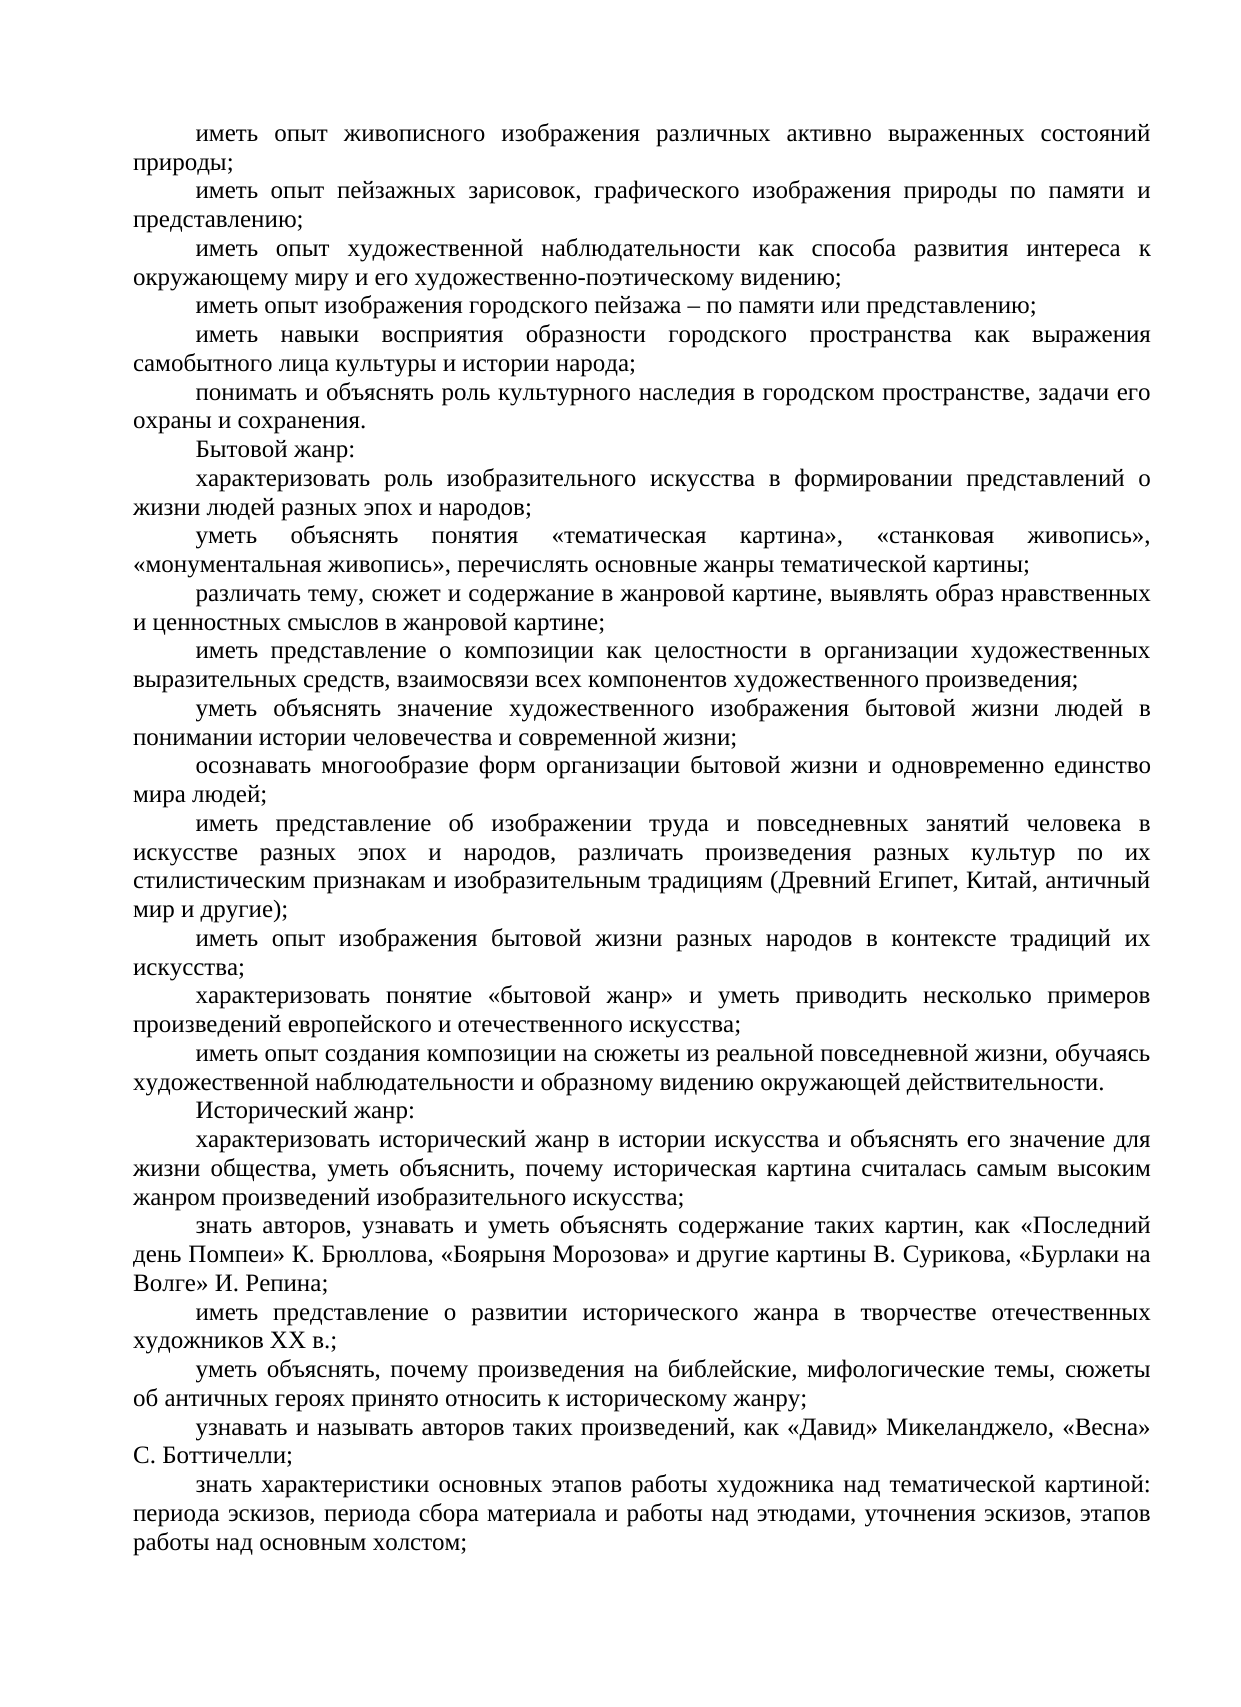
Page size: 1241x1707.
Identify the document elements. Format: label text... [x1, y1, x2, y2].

text Бытовой жанр: [133, 434, 1152, 463]
text иметь опыт пейзажных зарисовок, графического изображения природы по памяти и представлению; [133, 176, 1152, 233]
text иметь представление об изображении труда и повседневных занятий человека в искусстве разных эпох и народов, различать произведения разных культур по их стилистическим признакам и изобразительным традициям (Древний Египет, Китай, античный мир и другие); [133, 808, 1152, 923]
text иметь навыки восприятия образности городского пространства как выражения самобытного лица культуры и истории народа; [133, 319, 1152, 377]
text иметь опыт изображения бытовой жизни разных народов в контексте традиций их искусства; [133, 923, 1152, 981]
text знать характеристики основных этапов работы художника над тематической картиной: периода эскизов, периода сбора материала и работы над этюдами, уточнения эскизов, этапов работы над основным холстом; [133, 1469, 1152, 1556]
text иметь опыт изображения городского пейзажа – по памяти или представлению; [133, 291, 1152, 319]
text иметь представление о развитии исторического жанра в творчестве отечественных художников ХХ в.; [133, 1297, 1152, 1354]
text знать авторов, узнавать и уметь объяснять содержание таких картин, как «Последний день Помпеи» К. Брюллова, «Боярыня Морозова» и другие картины В. Сурикова, «Бурлаки на Волге» И. Репина; [133, 1211, 1152, 1297]
text характеризовать исторический жанр в истории искусства и объяснять его значение для жизни общества, уметь объяснить, почему историческая картина считалась самым высоким жанром произведений изобразительного искусства; [133, 1124, 1152, 1211]
text различать тему, сюжет и содержание в жанровой картине, выявлять образ нравственных и ценностных смыслов в жанровой картине; [133, 578, 1152, 636]
text понимать и объяснять роль культурного наследия в городском пространстве, задачи его охраны и сохранения. [133, 377, 1152, 434]
text уметь объяснять значение художественного изображения бытовой жизни людей в понимании истории человечества и современной жизни; [133, 693, 1152, 751]
text узнавать и называть авторов таких произведений, как «Давид» Микеланджело, «Весна» С. Боттичелли; [133, 1412, 1152, 1469]
text Исторический жанр: [133, 1096, 1152, 1124]
text иметь опыт создания композиции на сюжеты из реальной повседневной жизни, обучаясь художественной наблюдательности и образному видению окружающей действительности. [133, 1038, 1152, 1096]
text характеризовать понятие «бытовой жанр» и уметь приводить несколько примеров произведений европейского и отечественного искусства; [133, 981, 1152, 1038]
text иметь представление о композиции как целостности в организации художественных выразительных средств, взаимосвязи всех компонентов художественного произведения; [133, 636, 1152, 693]
text иметь опыт живописного изображения различных активно выраженных состояний природы; [133, 118, 1152, 176]
text осознавать многообразие форм организации бытовой жизни и одновременно единство мира людей; [133, 751, 1152, 808]
text уметь объяснять, почему произведения на библейские, мифологические темы, сюжеты об античных героях принято относить к историческому жанру; [133, 1354, 1152, 1412]
text уметь объяснять понятия «тематическая картина», «станковая живопись», «монументальная живопись», перечислять основные жанры тематической картины; [133, 521, 1152, 578]
text иметь опыт художественной наблюдательности как способа развития интереса к окружающему миру и его художественно-поэтическому видению; [133, 233, 1152, 291]
text характеризовать роль изобразительного искусства в формировании представлений о жизни людей разных эпох и народов; [133, 463, 1152, 521]
